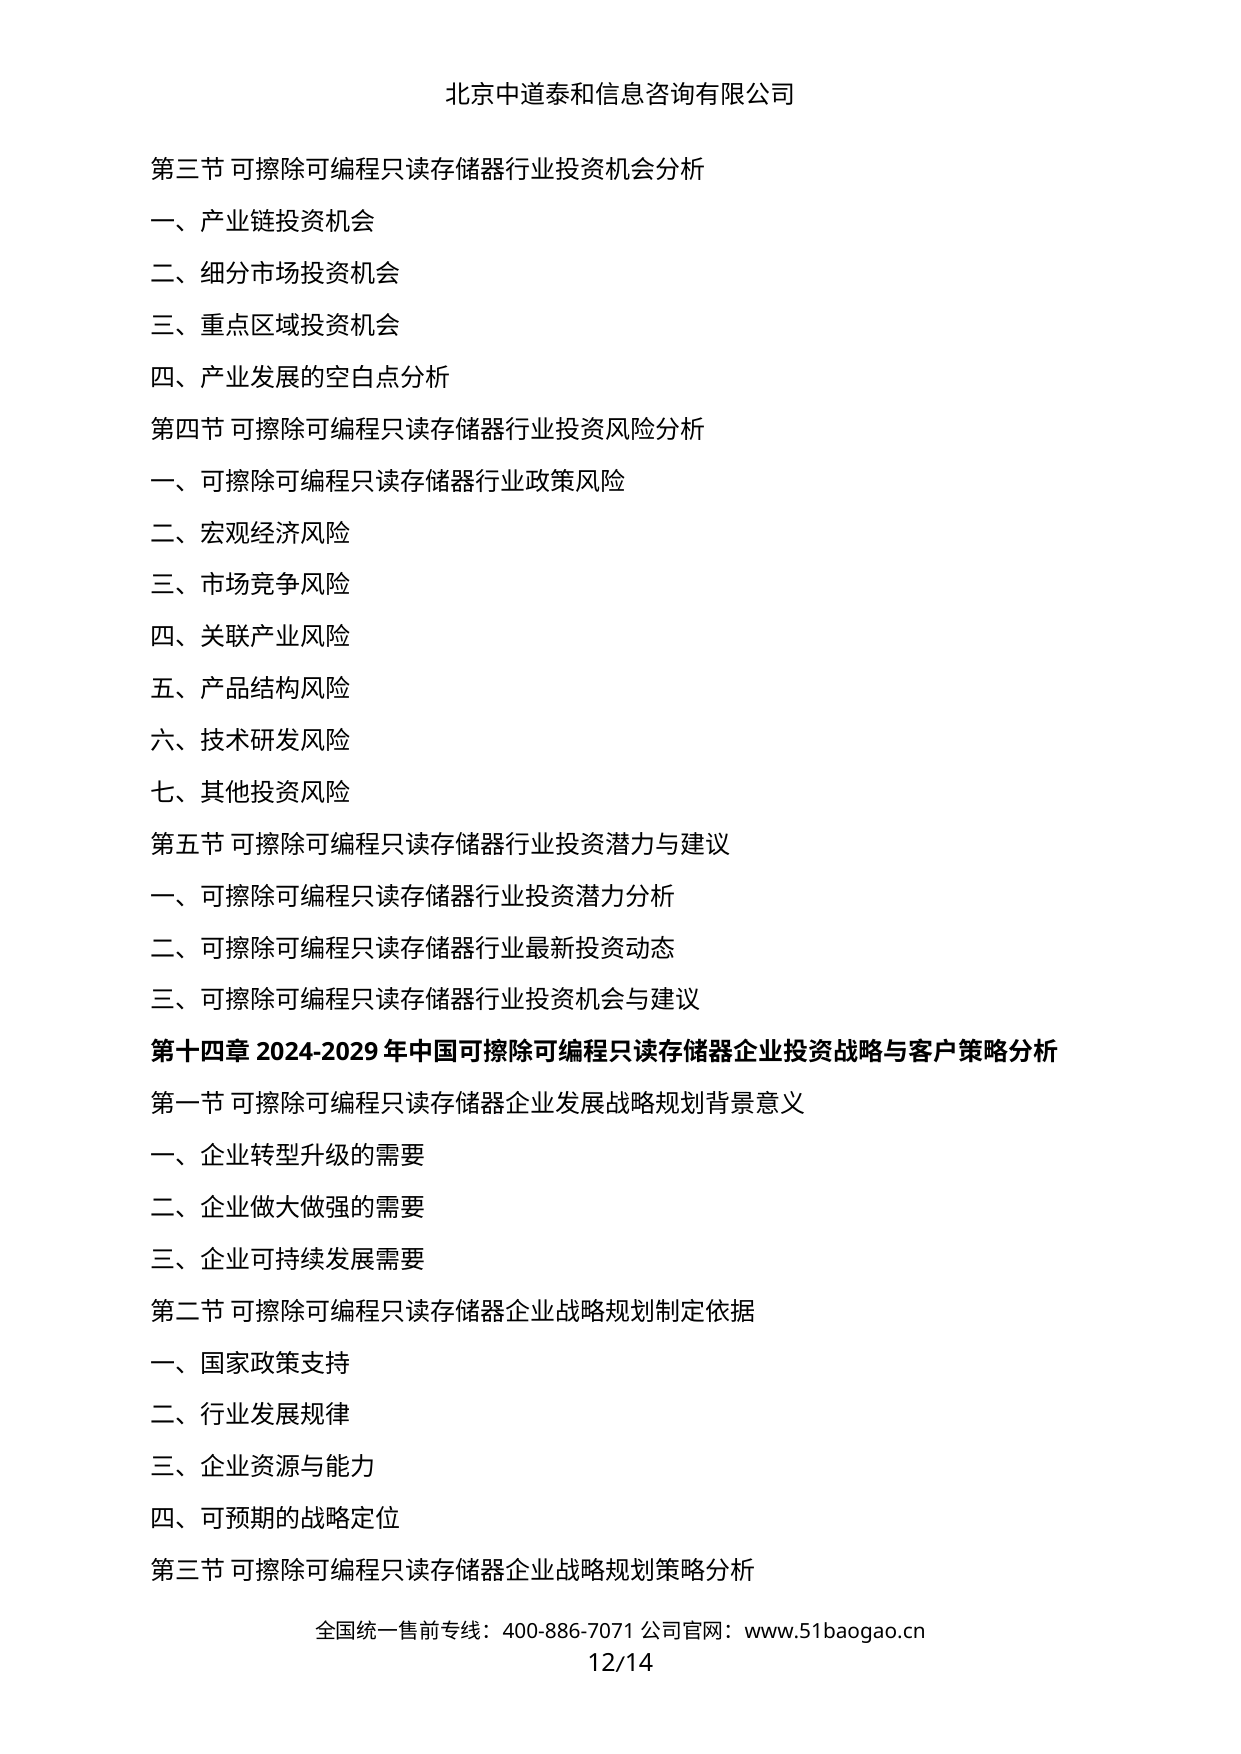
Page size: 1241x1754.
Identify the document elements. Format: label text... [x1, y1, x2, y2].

text 第十四章 2024-2029年中国可擦除可编程只读存储器企业投资战略与客户策略分析 [150, 1032, 1090, 1068]
text 二、可擦除可编程只读存储器行业最新投资动态 [150, 928, 1090, 964]
text 二、宏观经济风险 [150, 513, 1090, 549]
text 第四节 可擦除可编程只读存储器行业投资风险分析 [150, 409, 1090, 446]
text 一、可擦除可编程只读存储器行业投资潜力分析 [150, 876, 1090, 912]
text 第三节 可擦除可编程只读存储器企业战略规划策略分析 [150, 1551, 1090, 1587]
text 七、其他投资风险 [150, 772, 1090, 809]
text 三、可擦除可编程只读存储器行业投资机会与建议 [150, 980, 1090, 1016]
text 第一节 可擦除可编程只读存储器企业发展战略规划背景意义 [150, 1084, 1090, 1120]
text 二、企业做大做强的需要 [150, 1187, 1090, 1224]
text 一、可擦除可编程只读存储器行业政策风险 [150, 461, 1090, 497]
text 三、重点区域投资机会 [150, 306, 1090, 342]
text 第五节 可擦除可编程只读存储器行业投资潜力与建议 [150, 824, 1090, 861]
text 二、细分市场投资机会 [150, 254, 1090, 290]
text 一、国家政策支持 [150, 1343, 1090, 1379]
text 五、产品结构风险 [150, 669, 1090, 705]
text 三、企业资源与能力 [150, 1447, 1090, 1483]
text 四、可预期的战略定位 [150, 1499, 1090, 1535]
text 二、行业发展规律 [150, 1395, 1090, 1431]
text 六、技术研发风险 [150, 721, 1090, 757]
text 四、产业发展的空白点分析 [150, 357, 1090, 394]
text 一、企业转型升级的需要 [150, 1136, 1090, 1172]
text 第三节 可擦除可编程只读存储器行业投资机会分析 [150, 150, 1090, 186]
text 一、产业链投资机会 [150, 202, 1090, 238]
text 第二节 可擦除可编程只读存储器企业战略规划制定依据 [150, 1291, 1090, 1327]
text 三、市场竞争风险 [150, 565, 1090, 601]
text 三、企业可持续发展需要 [150, 1239, 1090, 1276]
text 四、关联产业风险 [150, 617, 1090, 653]
